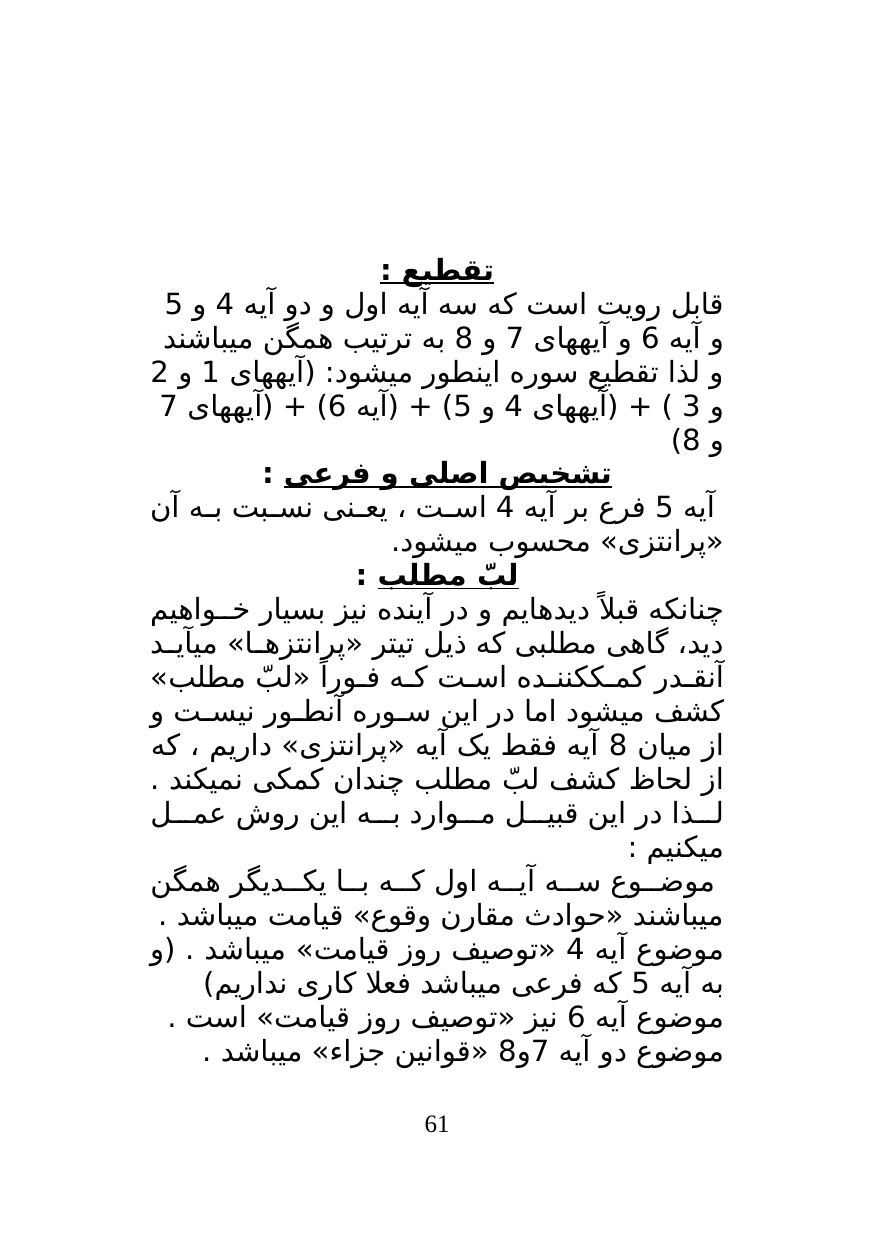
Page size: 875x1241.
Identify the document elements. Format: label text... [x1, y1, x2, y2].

text موضوع آیه 4 «توصیف روز قیامت» میباشد . (و به آیه 5 که فرعی میباشد فعلا کاری نداریم) [150, 932, 724, 1000]
text چنانکه قبلاً دیدهایم و در آینده نیز بسیار خواهیم دید، گاهی مطلبی که ذیل تیتر «پرانتزها» میآید آنقدر کمککننده است که فوراً «لبّ مطلب» کشف میشود اما در این سوره آنطور نیست و از میان 8 آیه فقط یک آیه «پرانتزی» داریم ، که از لحاظ کشف لبّ مطلب چندان کمکی نمیکند . لذا در این قبیل موارد به این روش عمل میکنیم : [150, 593, 724, 864]
text موضوع دو آیه 7و8 «قوانین جزاء» میباشد . [150, 1034, 724, 1068]
text تشخیص اصلی و فرعی : [150, 457, 724, 491]
text موضوع آیه 6 نیز «توصیف روز قیامت» است . [150, 1000, 724, 1034]
text موضوع سه آیه اول که با یکدیگر همگن میباشند «حوادث مقارن وقوع» قیامت میباشد . [150, 864, 724, 932]
text تقطیع : [150, 253, 724, 287]
text قابل رویت است که سه آیه اول و دو آیه 4 و 5 و آیه 6 و آیههای 7 و 8 به ترتیب همگن میباشند و لذا تقطیع سوره اینطور میشود: (آیههای 1 و 2 و 3 ) + (آیههای 4 و 5) + (آیه 6) + (آیههای 7 و 8) [150, 287, 724, 457]
text آیه 5 فرع بر آیه 4 است ، یعنی نسبت به آن «پرانتزی» محسوب میشود. [150, 491, 724, 559]
text لبّ مطلب : [150, 559, 724, 593]
